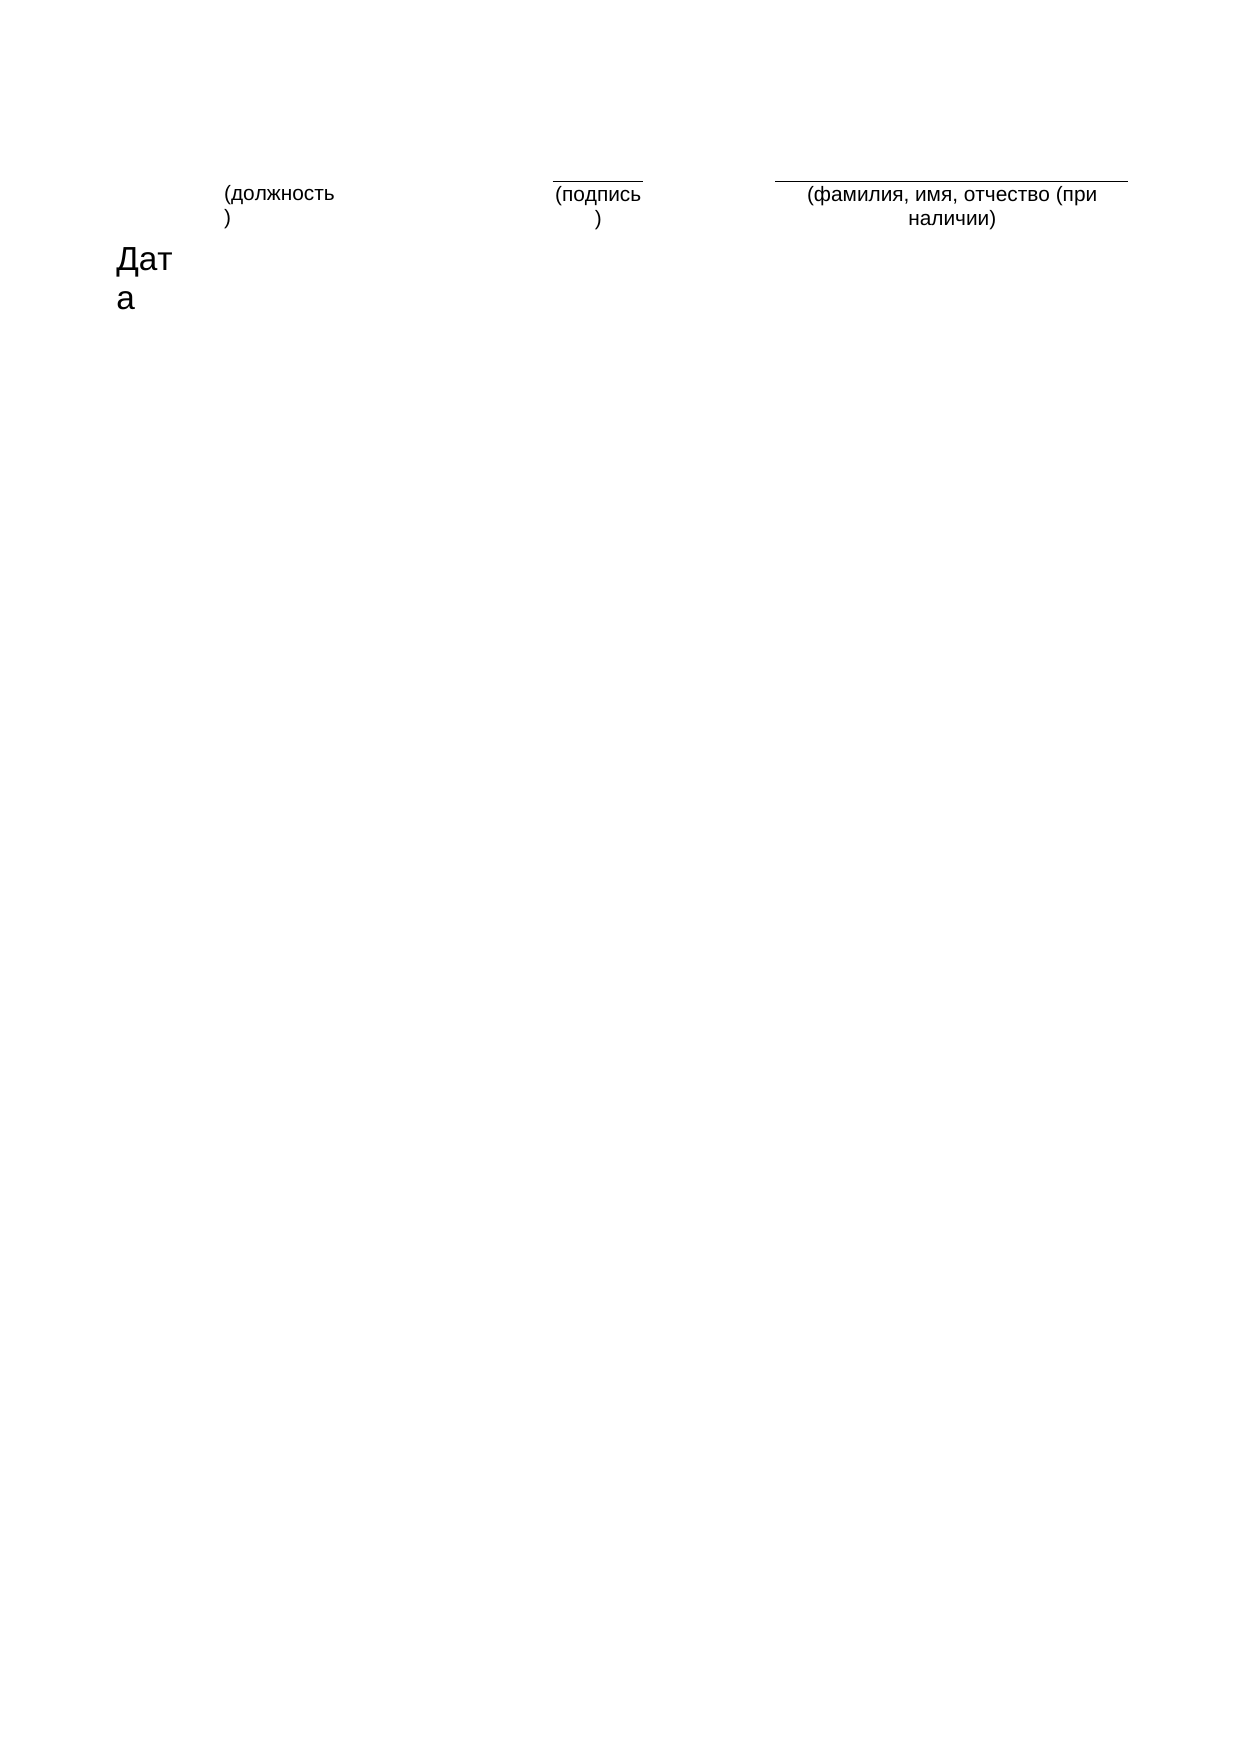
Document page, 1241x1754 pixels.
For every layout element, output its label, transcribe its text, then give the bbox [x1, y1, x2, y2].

text (подпись) [552, 182, 643, 230]
text (фамилия, имя, отчество (при наличии) [775, 182, 1128, 230]
text Дата [116, 239, 179, 316]
text (должность) [224, 181, 337, 229]
